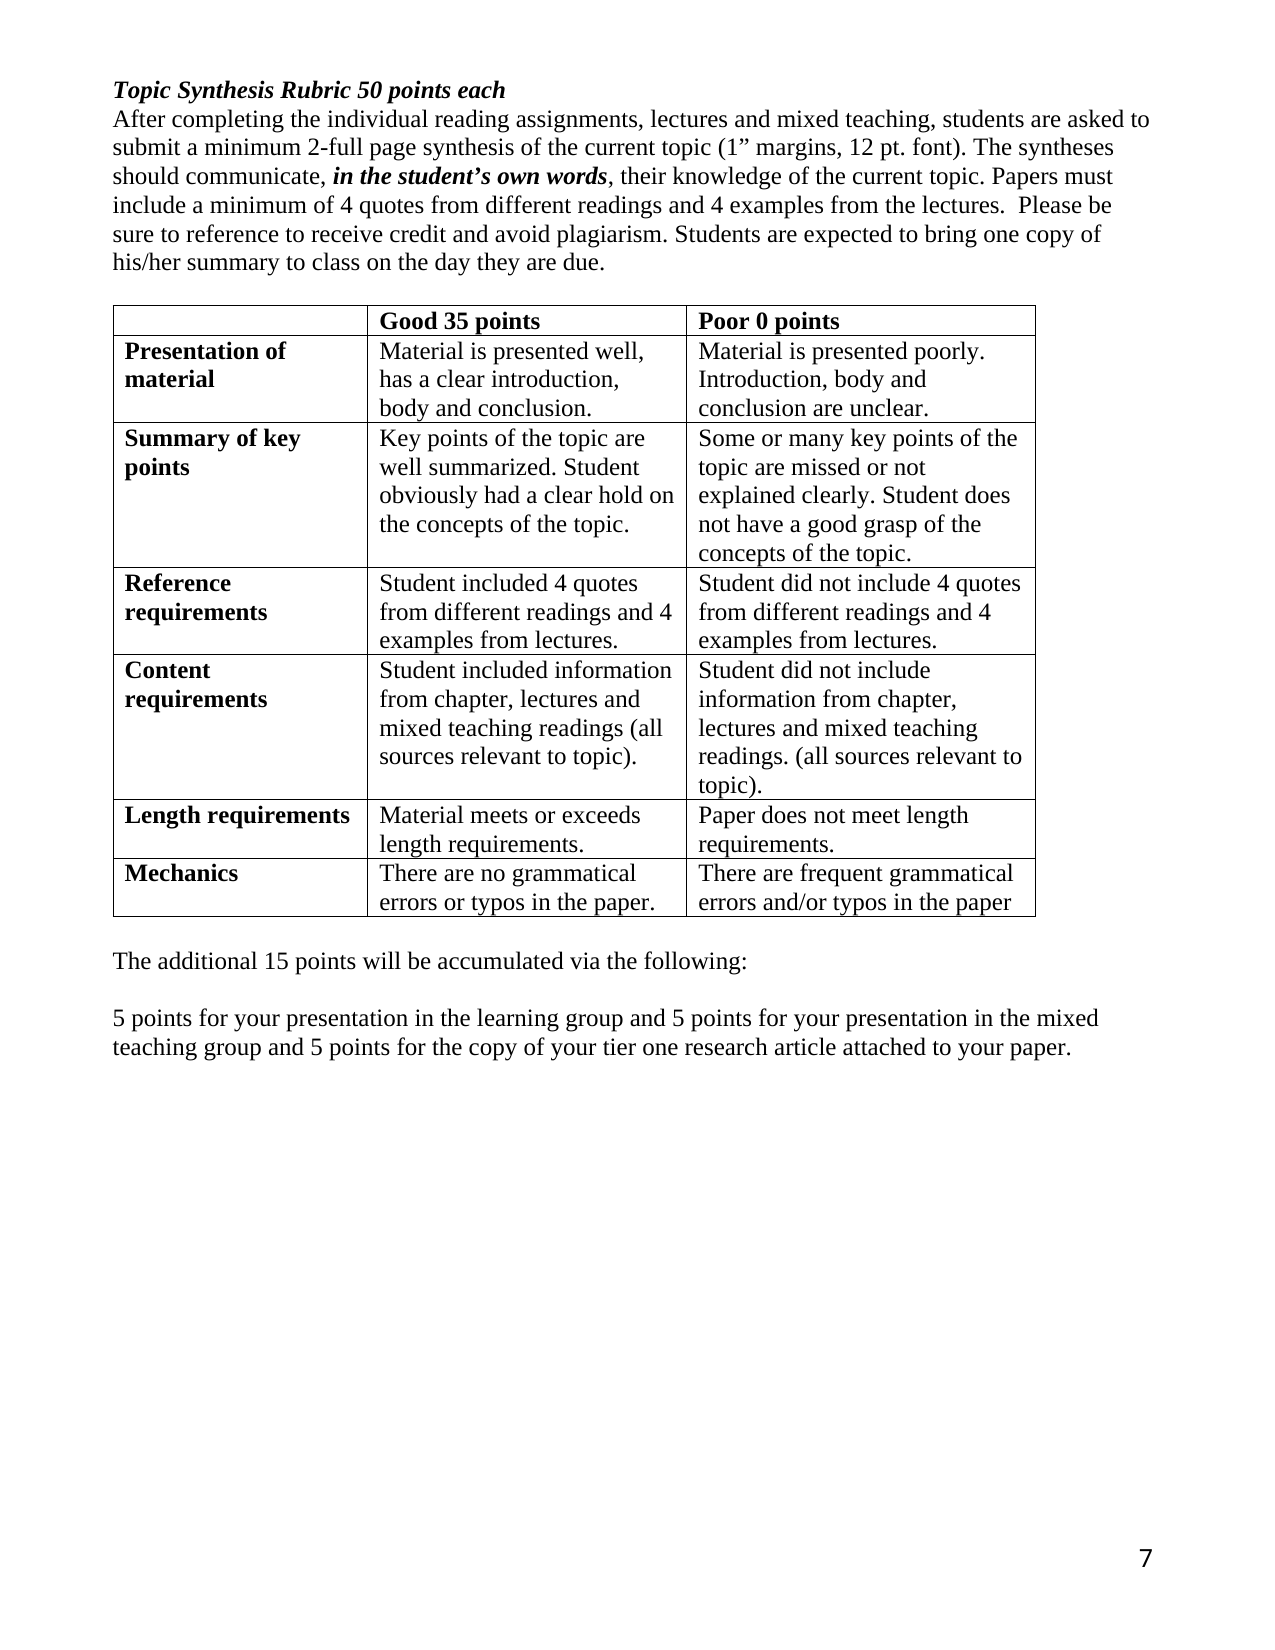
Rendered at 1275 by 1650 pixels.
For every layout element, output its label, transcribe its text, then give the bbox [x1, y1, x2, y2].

table_header Good 35 points [368, 306, 686, 335]
table_cell Material is presented well, has a clear introduction, body and conclusion. [368, 336, 686, 422]
text The additional 15 points will be accumulated via the following: [112, 946, 1153, 974]
text After completing the individual reading assignments, lectures and mixed teaching, students are asked to submit a minimum 2-full page synthesis of the current topic (1” margins, 12 pt. font). The syntheses should communicate, in the student’s own words, their knowledge of the current topic. Papers must include a minimum of 4 quotes from different readings and 4 examples from the lectures. Please be sure to reference to receive credit and avoid plagiarism. Students are expected to bring one copy of his/her summary to class on the day they are due. [112, 104, 1153, 276]
table_cell There are no grammatical errors or typos in the paper. [368, 859, 686, 916]
table_cell Key points of the topic are well summarized. Student obviously had a clear hold on the concepts of the topic. [368, 423, 686, 567]
table_cell Some or many key points of the topic are missed or not explained clearly. Student does not have a good grasp of the concepts of the topic. [687, 423, 1035, 567]
table_cell Mechanics [114, 859, 367, 916]
table_cell Student included 4 quotes from different readings and 4 examples from lectures. [368, 568, 686, 654]
table_cell Student did not include information from chapter, lectures and mixed teaching readings. (all sources relevant to topic). [687, 655, 1035, 799]
table_cell Material meets or exceeds length requirements. [368, 800, 686, 857]
table_cell Material is presented poorly. Introduction, body and conclusion are unclear. [687, 336, 1035, 422]
text Topic Synthesis Rubric 50 points each [112, 75, 1153, 104]
table_cell Content requirements [114, 655, 367, 799]
table_header Poor 0 points [687, 306, 1035, 335]
table_cell There are frequent grammatical errors and/or typos in the paper [687, 859, 1035, 916]
table_cell Paper does not meet length requirements. [687, 800, 1035, 857]
table_cell Summary of key points [114, 423, 367, 567]
table_cell Length requirements [114, 800, 367, 857]
text 5 points for your presentation in the learning group and 5 points for your presentation in the mixed teaching group and 5 points for the copy of your tier one research article attached to your paper. [112, 1003, 1153, 1061]
table_cell Presentation of material [114, 336, 367, 422]
table_cell Reference requirements [114, 568, 367, 654]
table_header [114, 306, 367, 335]
table_cell Student did not include 4 quotes from different readings and 4 examples from lectures. [687, 568, 1035, 654]
table_cell Student included information from chapter, lectures and mixed teaching readings (all sources relevant to topic). [368, 655, 686, 799]
